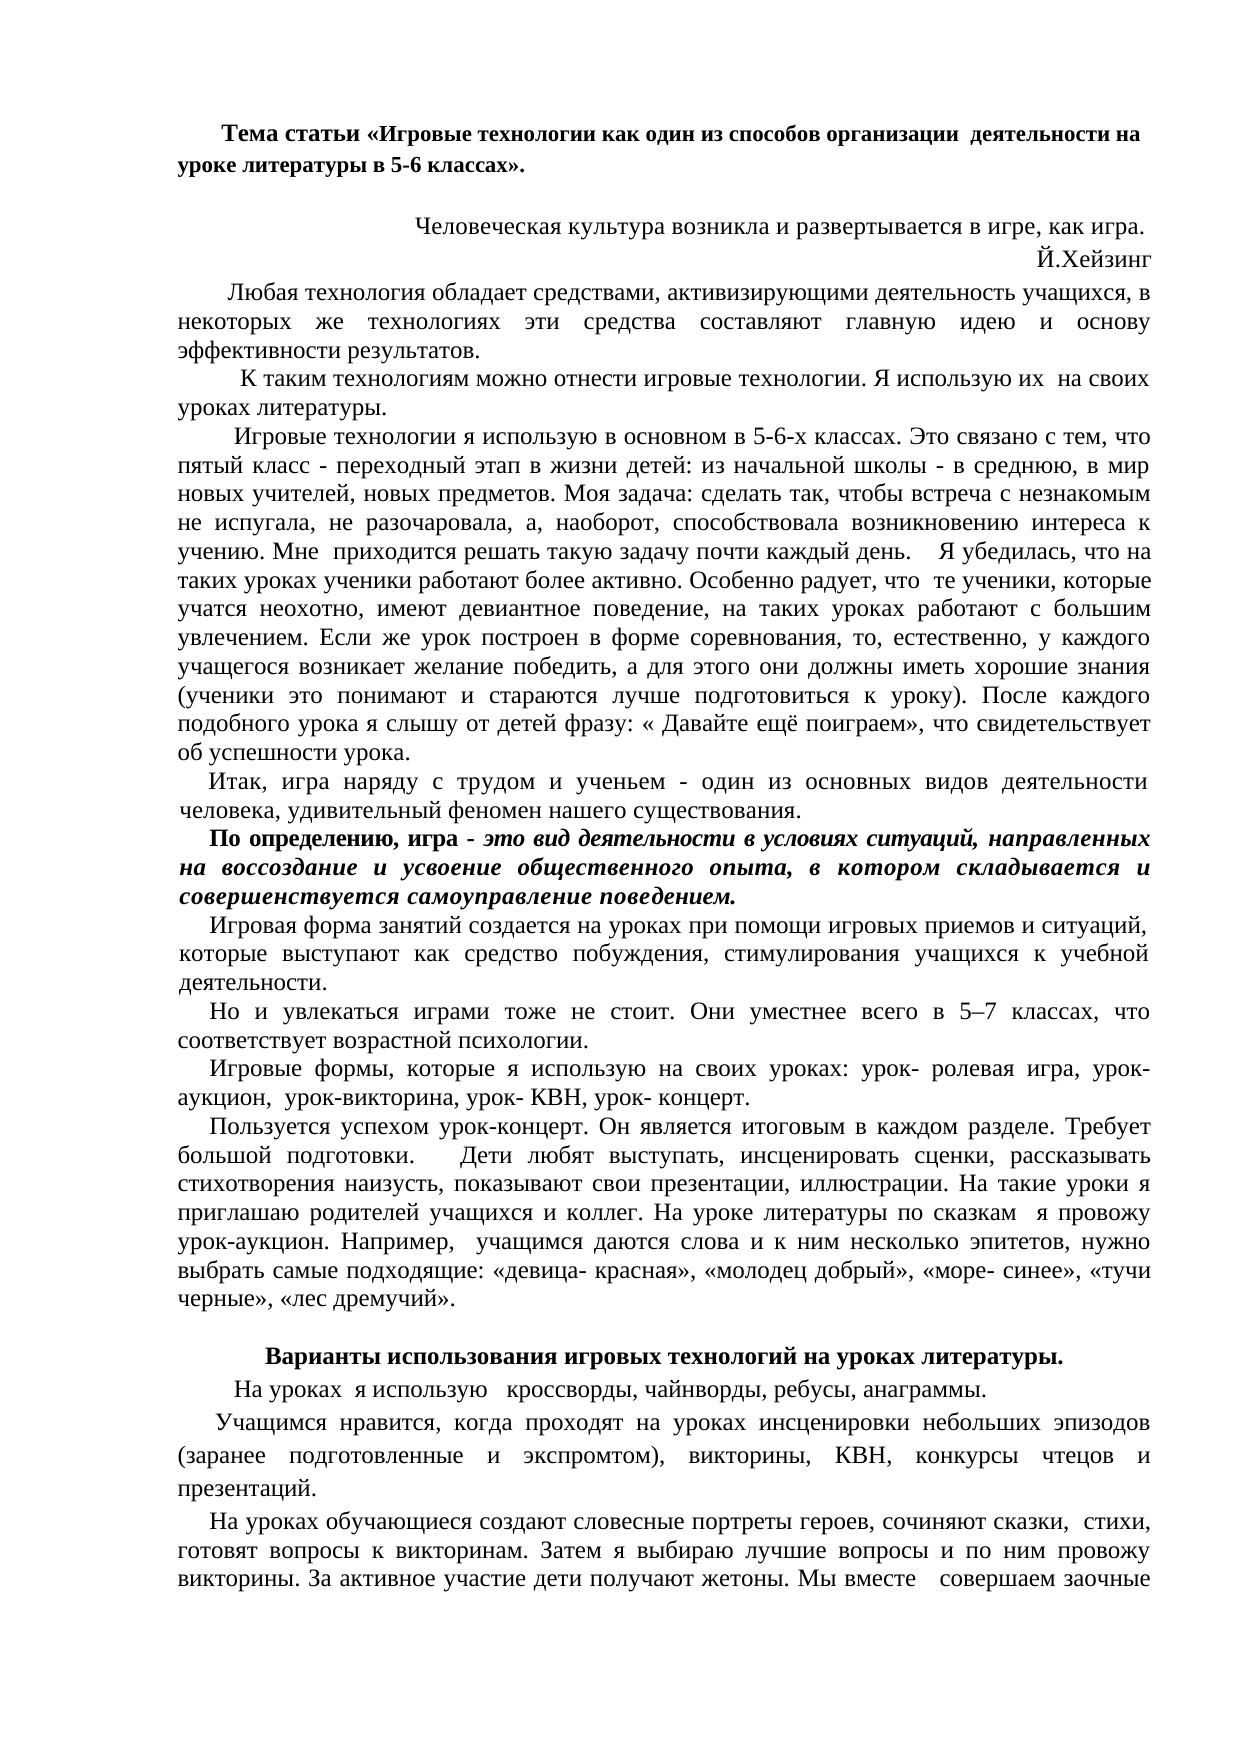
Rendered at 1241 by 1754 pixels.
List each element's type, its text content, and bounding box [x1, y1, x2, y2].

text Игровая форма занятий создается на уроках при помощи игровых приемов и ситуаций, которые выступают как средство побуждения, стимулирования учащихся к учебной деятельности. [179, 910, 1149, 996]
text К таким технологиям можно отнести игровые технологии. Я использую их на своих уроках литературы. [177, 363, 1152, 421]
text Учащимся нравится, когда проходят на уроках инсценировки небольших эпизодов (заранее подготовленные и экспромтом), викторины, КВН, конкурсы чтецов и презентаций. [177, 1407, 1152, 1502]
text Тема статьи «Игровые технологии как один из способов организации деятельности на уроке литературы в 5-6 классах». [177, 118, 1152, 177]
text Пользуется успехом урок-концерт. Он является итоговым в каждом разделе. Требует большой подготовки. Дети любят выступать, инсценировать сценки, рассказывать стихотворения наизусть, показывают свои презентации, иллюстрации. На такие уроки я приглашаю родителей учащихся и коллег. На уроке литературы по сказкам я провожу урок-аукцион. Например, учащимся даются слова и к ним несколько эпитетов, нужно выбрать самые подходящие: «девица- красная», «молодец добрый», «море- синее», «тучи черные», «лес дремучий». [177, 1111, 1152, 1312]
text Й.Хейзинг [177, 244, 1152, 273]
text Игровые технологии я использую в основном в 5-6-х классах. Это связано с тем, что пятый класс - переходный этап в жизни детей: из начальной школы - в среднюю, в мир новых учителей, новых предметов. Моя задача: сделать так, чтобы встреча с незнакомым не испугала, не разочаровала, а, наоборот, способствовала возникновению интереса к учению. Мне приходится решать такую задачу почти каждый день. Я убедилась, что на таких уроках ученики работают более активно. Особенно радует, что те ученики, которые учатся неохотно, имеют девиантное поведение, на таких уроках работают с большим увлечением. Если же урок построен в форме соревнования, то, естественно, у каждого учащегося возникает желание победить, а для этого они должны иметь хорошие знания (ученики это понимают и стараются лучше подготовиться к уроку). После каждого подобного урока я слышу от детей фразу: « Давайте ещё поиграем», что свидетельствует об успешности урока. [177, 421, 1152, 766]
text Итак, игра наряду с трудом и ученьем - один из основных видов деятельности человека, удивительный феномен нашего существования. [179, 766, 1150, 823]
text Варианты использования игровых технологий на уроках литературы. [177, 1341, 1152, 1370]
text По определению, игра - это вид деятельности в условиях ситуаций, направленных на воссоздание и усвоение общественного опыта, в котором складывается и совершенствуется самоуправление поведением. [179, 823, 1151, 910]
text Игровые формы, которые я использую на своих уроках: урок- ролевая игра, урок- аукцион, урок-викторина, урок- КВН, урок- концерт. [177, 1053, 1152, 1111]
text Но и увлекаться играми тоже не стоит. Они уместнее всего в 5–7 классах, что соответствует возрастной психологии. [177, 996, 1152, 1053]
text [177, 1506, 1152, 1592]
text Человеческая культура возникла и развертывается в игре, как игра. [177, 211, 1152, 240]
text Любая технология обладает средствами, активизирующими деятельность учащихся, в некоторых же технологиях эти средства составляют главную идею и основу эффективности результатов. [177, 277, 1152, 363]
text На уроках я использую кроссворды, чайнворды, ребусы, анаграммы. [177, 1374, 1152, 1403]
